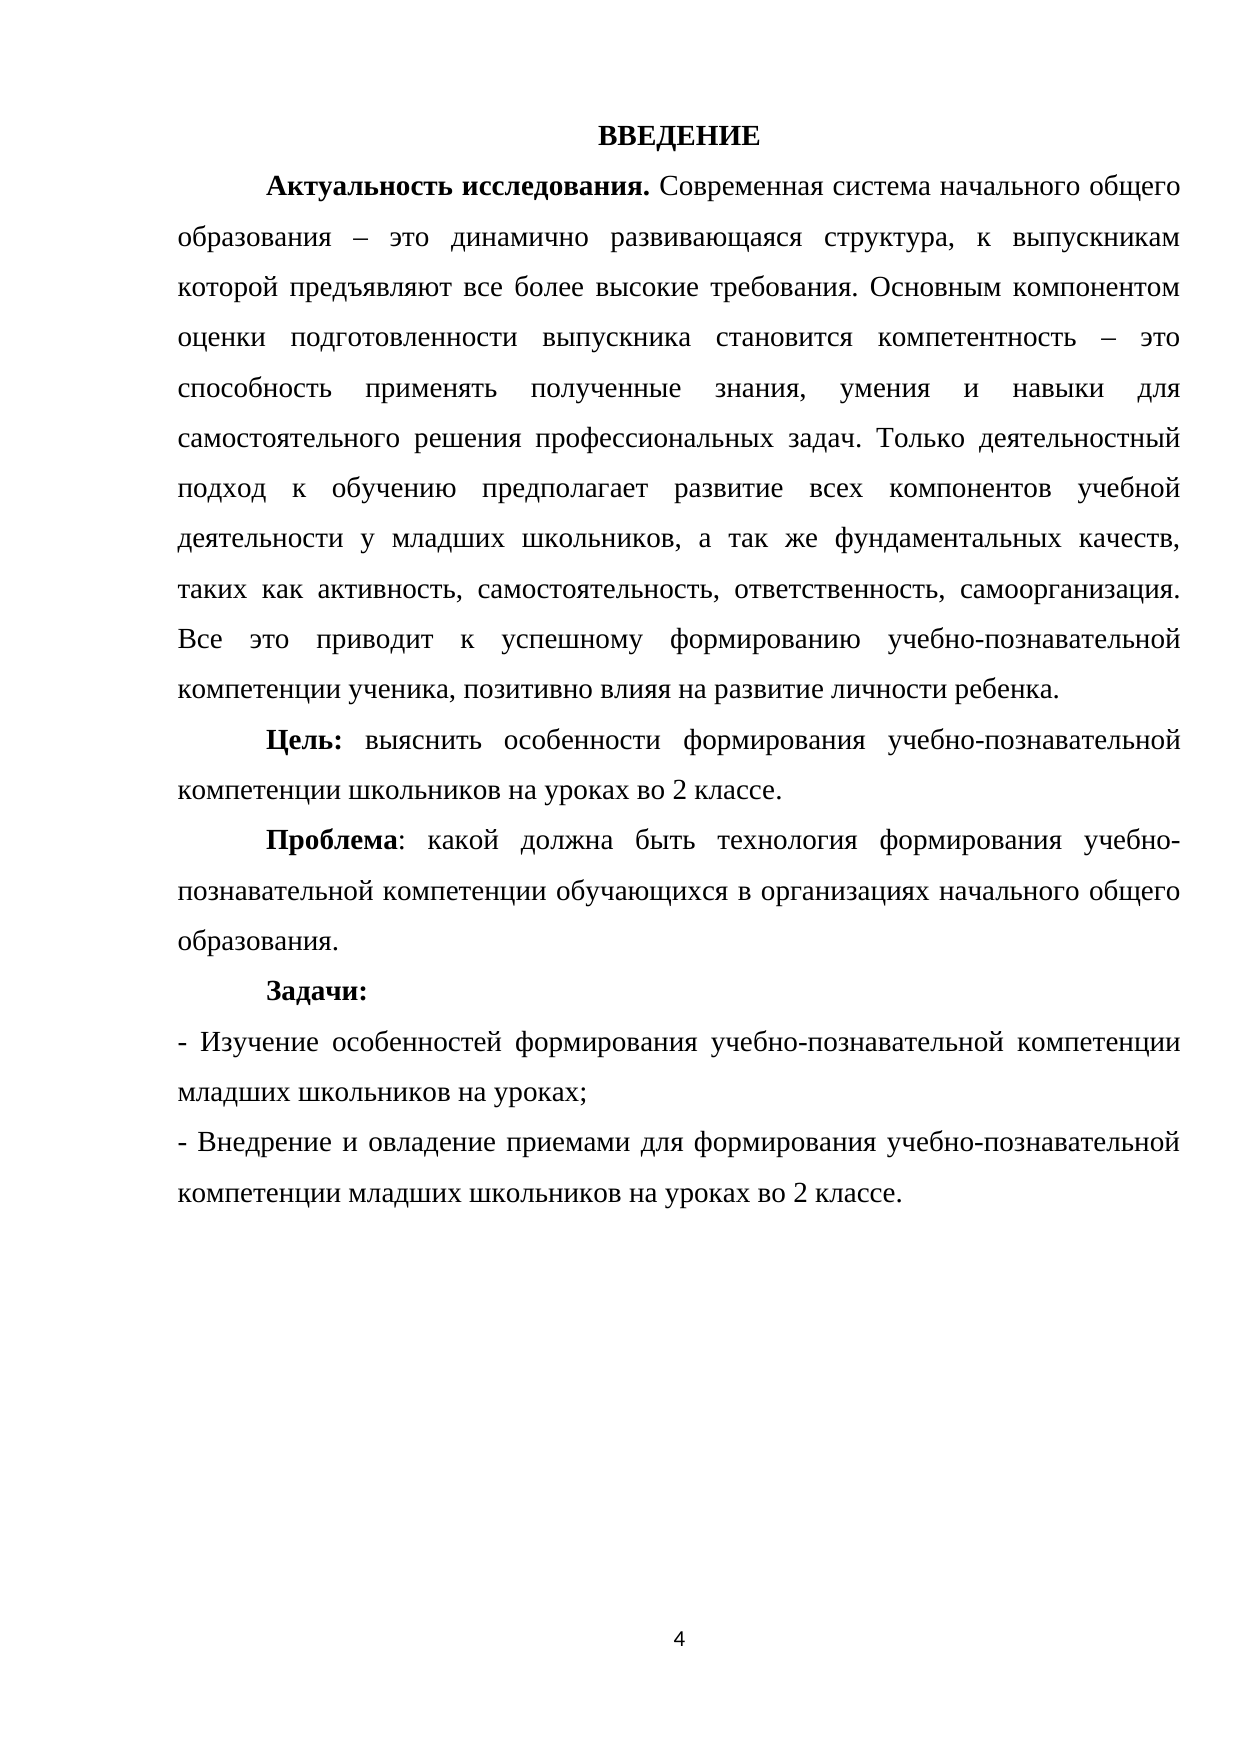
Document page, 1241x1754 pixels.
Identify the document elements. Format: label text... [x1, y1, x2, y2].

text Задачи: [177, 973, 1181, 1007]
text Проблема: какой должна быть технология формирования учебно-познавательной компетенции обучающихся в организациях начального общего образования. [177, 822, 1181, 957]
text ВВЕДЕНИЕ [177, 118, 1181, 152]
text Цель: выяснить особенности формирования учебно-познавательной компетенции школьников на уроках во 2 классе. [177, 722, 1181, 806]
text Актуальность исследования. Современная система начального общего образования – это динамично развивающаяся структура, к выпускникам которой предъявляют все более высокие требования. Основным компонентом оценки подготовленности выпускника становится компетентность – это способность применять полученные знания, умения и навыки для самостоятельного решения профессиональных задач. Только деятельностный подход к обучению предполагает развитие всех компонентов учебной деятельности у младших школьников, а так же фундаментальных качеств, таких как активность, самостоятельность, ответственность, самоорганизация. Все это приводит к успешному формированию учебно-познавательной компетенции ученика, позитивно влияя на развитие личности ребенка. [177, 168, 1181, 705]
text - Изучение особенностей формирования учебно-познавательной компетенции младших школьников на уроках; [177, 1024, 1181, 1108]
text - Внедрение и овладение приемами для формирования учебно-познавательной компетенции младших школьников на уроках во 2 классе. [177, 1124, 1181, 1208]
